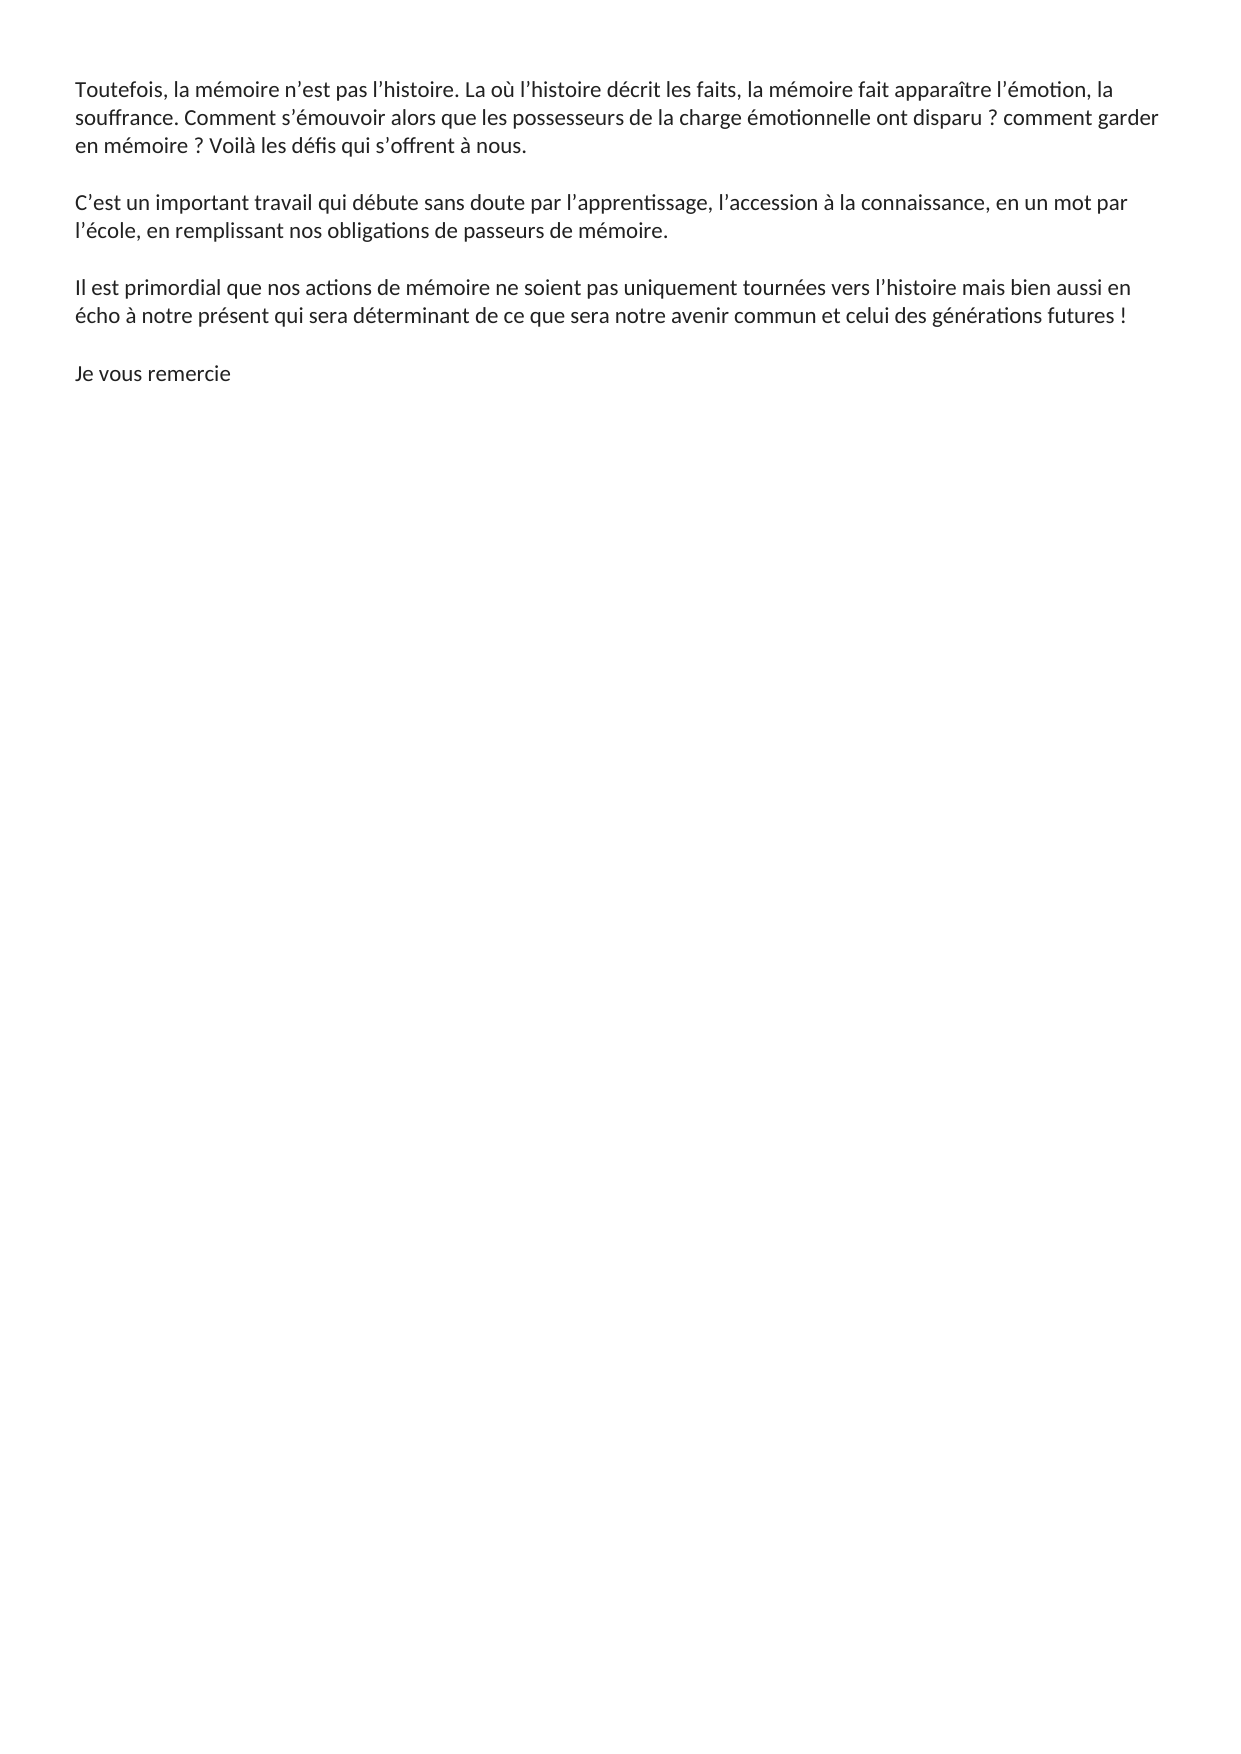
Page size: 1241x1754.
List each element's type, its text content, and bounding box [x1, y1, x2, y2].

text Il est primordial que nos actions de mémoire ne soient pas uniquement tournées vers l’histoire mais bien aussi en écho à notre présent qui sera déterminant de ce que sera notre avenir commun et celui des générations futures ! [75, 273, 1165, 329]
text C’est un important travail qui débute sans doute par l’apprentissage, l’accession à la connaissance, en un mot par l’école, en remplissant nos obligations de passeurs de mémoire. [75, 188, 1165, 244]
text Je vous remercie [75, 359, 1165, 387]
text Toutefois, la mémoire n’est pas l’histoire. La où l’histoire décrit les faits, la mémoire fait apparaître l’émotion, la souffrance. Comment s’émouvoir alors que les possesseurs de la charge émotionnelle ont disparu ? comment garder en mémoire ? Voilà les défis qui s’offrent à nous. [75, 75, 1165, 159]
